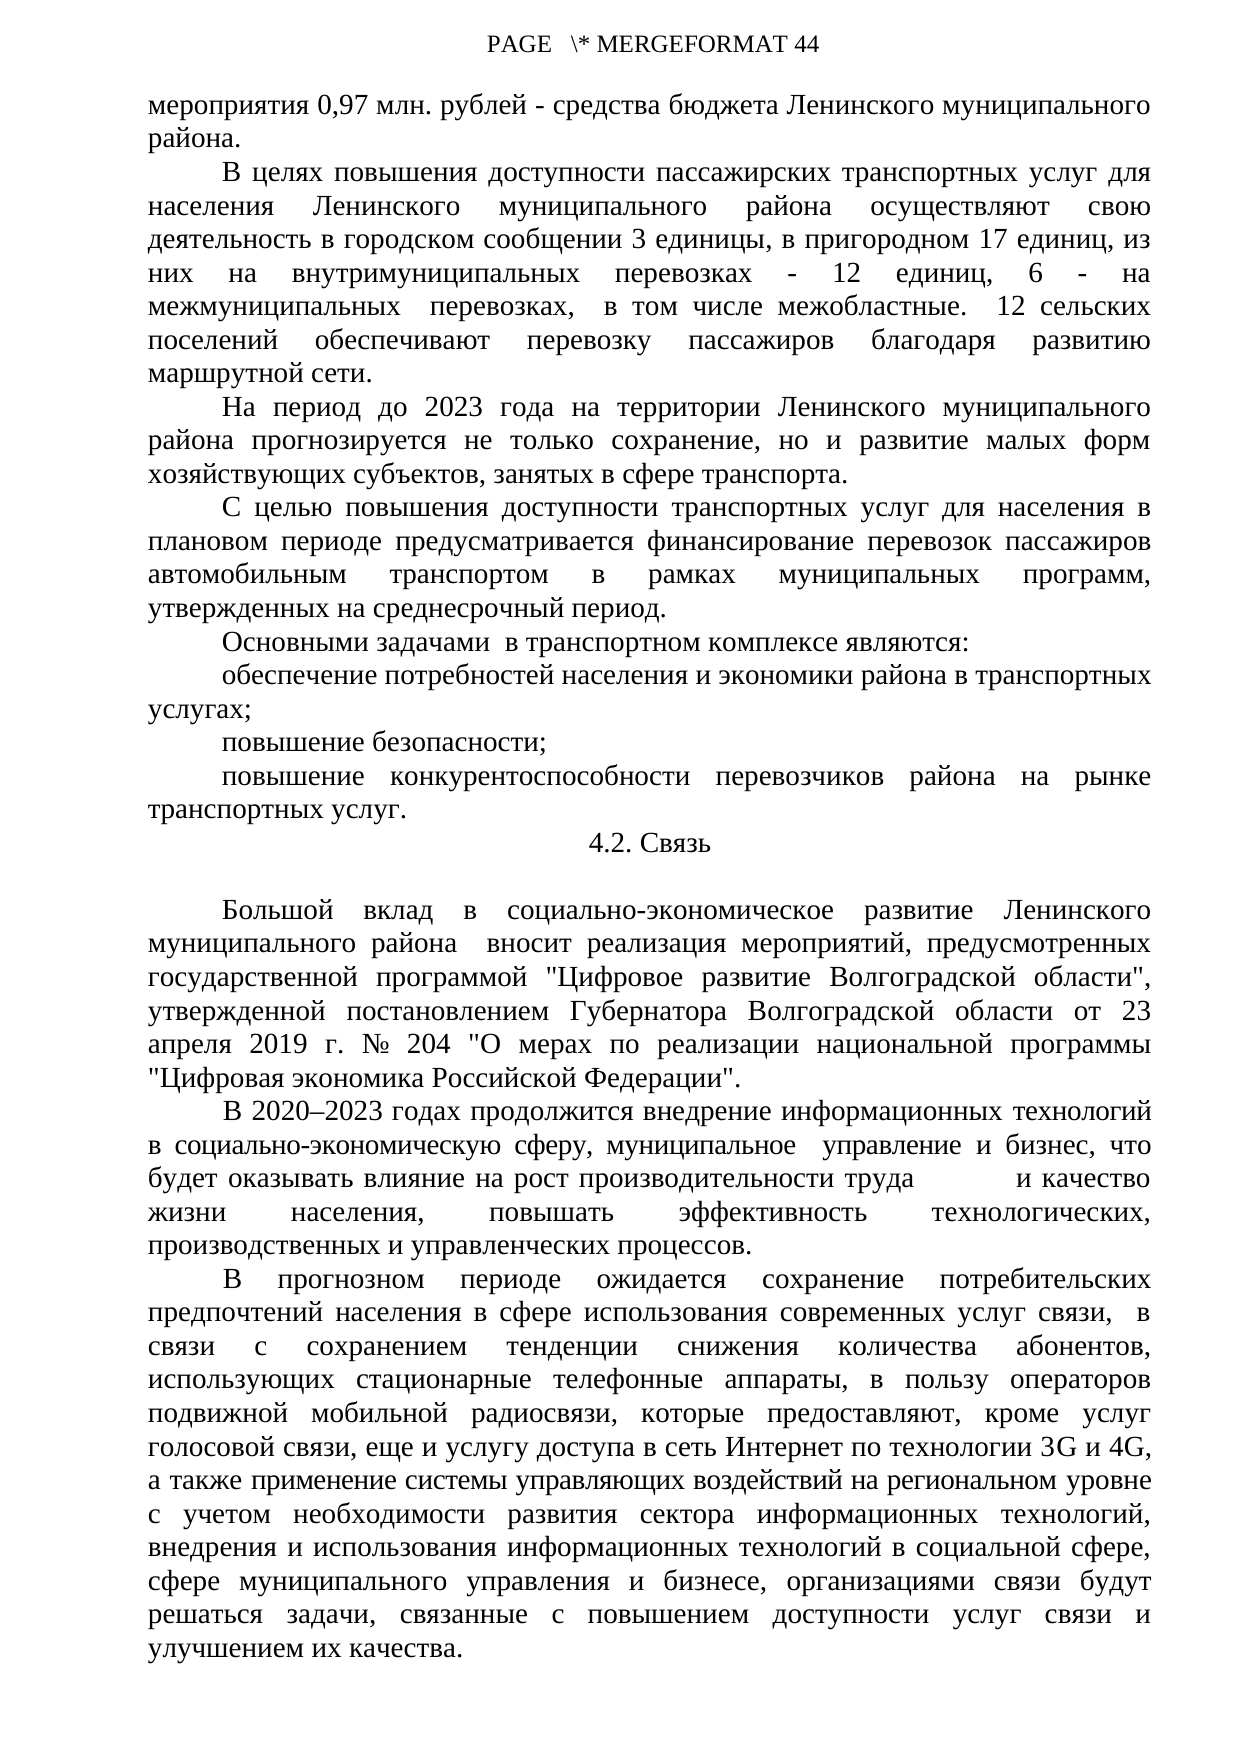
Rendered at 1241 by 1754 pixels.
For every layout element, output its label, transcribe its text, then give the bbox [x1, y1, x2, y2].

text В целях повышения доступности пассажирских транспортных услуг для населения Ленинского муниципального района осуществляют свою деятельность в городском сообщении 3 единицы, в пригородном 17 единиц, из них на внутримуниципальных перевозках - 12 единиц, 6 - на межмуниципальных перевозках, в том числе межобластные. 12 сельских поселений обеспечивают перевозку пассажиров благодаря развитию маршрутной сети. [148, 154, 1152, 389]
text На период до 2023 года на территории Ленинского муниципального района прогнозируется не только сохранение, но и развитие малых форм хозяйствующих субъектов, занятых в сфере транспорта. [148, 389, 1152, 489]
text В 2020–2023 годах продолжится внедрение информационных технологий в социально-экономическую сферу, муниципальное управление и бизнес, что будет оказывать влияние на рост производительности труда и качество жизни населения, повышать эффективность технологических, производственных и управленческих процессов. [148, 1093, 1152, 1261]
text Основными задачами в транспортном комплексе являются: [148, 624, 1152, 657]
text В прогнозном периоде ожидается сохранение потребительских предпочтений населения в сфере использования современных услуг связи, в связи с сохранением тенденции снижения количества абонентов, использующих стационарные телефонные аппараты, в пользу операторов подвижной мобильной радиосвязи, которые предоставляют, кроме услуг голосовой связи, еще и услугу доступа в сеть Интернет по технологии 3G и 4G, а также применение системы управляющих воздействий на региональном уровне с учетом необходимости развития сектора информационных технологий, внедрения и использования информационных технологий в социальной сфере, сфере муниципального управления и бизнесе, организациями связи будут решаться задачи, связанные с повышением доступности услуг связи и улучшением их качества. [148, 1261, 1152, 1663]
text 4.2. Связь [148, 825, 1152, 858]
text обеспечение потребностей населения и экономики района в транспортных услугах; [148, 657, 1152, 724]
text повышение безопасности; [148, 724, 1152, 758]
text Большой вклад в социально-экономическое развитие Ленинского муниципального района вносит реализация мероприятий, предусмотренных государственной программой "Цифровое развитие Волгоградской области", утвержденной постановлением Губернатора Волгоградской области от 23 апреля 2019 г. № 204 "О мерах по реализации национальной программы "Цифровая экономика Российской Федерации". [148, 892, 1152, 1093]
text С целью повышения доступности транспортных услуг для населения в плановом периоде предусматривается финансирование перевозок пассажиров автомобильным транспортом в рамках муниципальных программ, утвержденных на среднесрочный период. [148, 489, 1152, 624]
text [148, 87, 1152, 154]
text повышение конкурентоспособности перевозчиков района на рынке транспортных услуг. [148, 758, 1152, 825]
